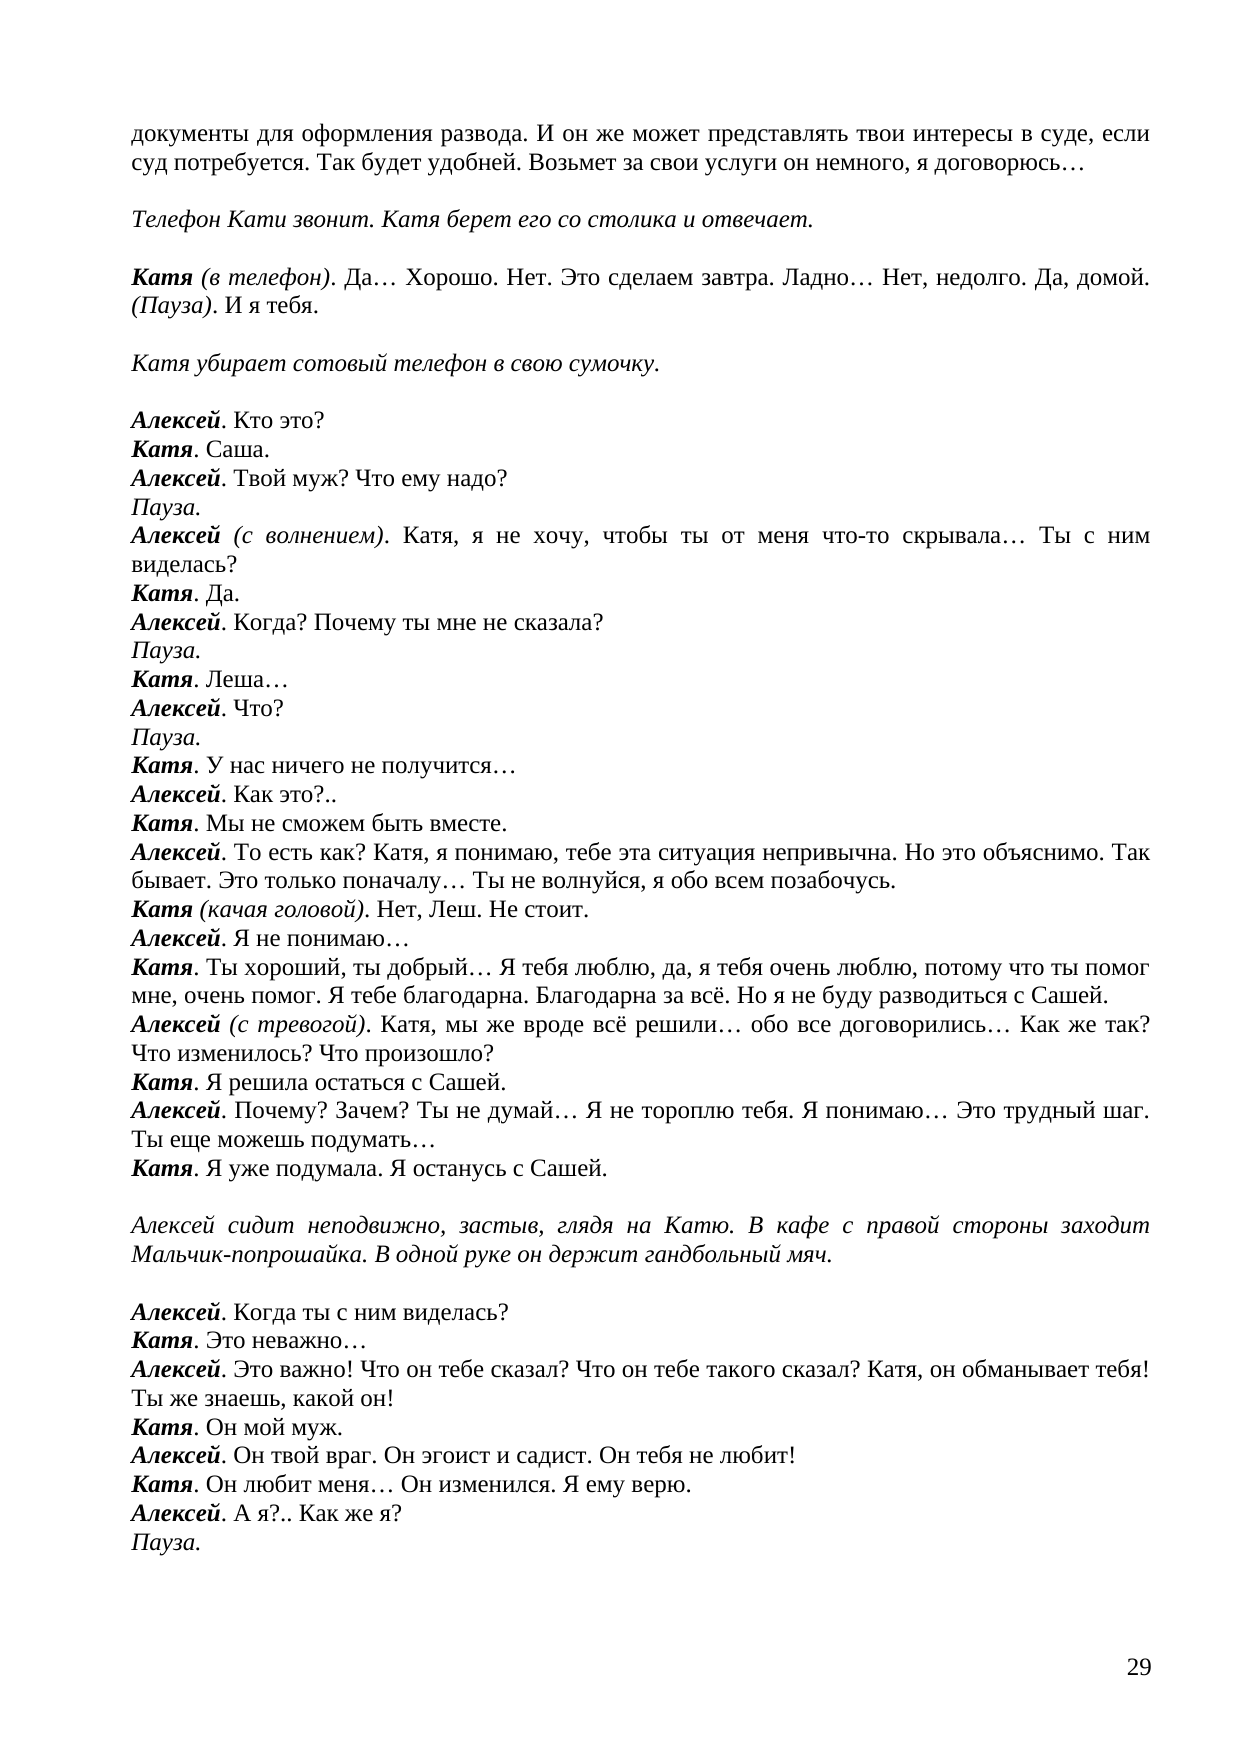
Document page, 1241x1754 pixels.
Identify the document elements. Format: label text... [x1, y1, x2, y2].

text Алексей. Я не понимаю… [131, 923, 1152, 952]
text Алексей. А я?.. Как же я? [131, 1498, 1152, 1527]
text Катя (качая головой). Нет, Леш. Не стоит. [131, 894, 1152, 923]
text Алексей. Твой муж? Что ему надо? [131, 463, 1152, 492]
text Алексей. Он твой враг. Он эгоист и садист. Он тебя не любит! [131, 1441, 1152, 1469]
text Катя. Леша… [131, 664, 1152, 693]
text Алексей. Когда? Почему ты мне не сказала? [131, 607, 1152, 636]
text Катя. Я решила остаться с Сашей. [131, 1067, 1152, 1096]
text Алексей. То есть как? Катя, я понимаю, тебе эта ситуация непривычна. Но это объяснимо. Так бывает. Это только поначалу… Ты не волнуйся, я обо всем позабочусь. [131, 837, 1152, 894]
text Катя (в телефон). Да… Хорошо. Нет. Это сделаем завтра. Ладно… Нет, недолго. Да, домой. (Пауза). И я тебя. [131, 262, 1152, 319]
text Пауза. [131, 636, 1152, 664]
text Пауза. [131, 492, 1152, 521]
text Пауза. [131, 1527, 1152, 1556]
text Алексей. Что? [131, 693, 1152, 722]
text Катя. Это неважно… [131, 1326, 1152, 1354]
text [131, 118, 1152, 176]
text Алексей. Почему? Зачем? Ты не думай… Я не тороплю тебя. Я понимаю… Это трудный шаг. Ты еще можешь подумать… [131, 1096, 1152, 1153]
text Алексей (с тревогой). Катя, мы же вроде всё решили… обо все договорились… Как же так? Что изменилось? Что произошло? [131, 1009, 1152, 1067]
text Катя. Саша. [131, 434, 1152, 463]
text Катя. Он любит меня… Он изменился. Я ему верю. [131, 1469, 1152, 1498]
text Алексей. Кто это? [131, 406, 1152, 434]
text Алексей сидит неподвижно, застыв, глядя на Катю. В кафе с правой стороны заходит Мальчик-попрошайка. В одной руке он держит гандбольный мяч. [131, 1211, 1152, 1268]
text Алексей. Как это?.. [131, 779, 1152, 808]
text Пауза. [131, 722, 1152, 751]
text Катя убирает сотовый телефон в свою сумочку. [131, 348, 1152, 377]
text Катя. Я уже подумала. Я останусь с Сашей. [131, 1153, 1152, 1182]
text Катя. Да. [131, 578, 1152, 607]
text Катя. Он мой муж. [131, 1412, 1152, 1441]
text Катя. У нас ничего не получится… [131, 751, 1152, 779]
text Алексей (с волнением). Катя, я не хочу, чтобы ты от меня что-то скрывала… Ты с ним виделась? [131, 521, 1152, 578]
text Телефон Кати звонит. Катя берет его со столика и отвечает. [131, 204, 1152, 233]
text Алексей. Когда ты с ним виделась? [131, 1297, 1152, 1326]
text Катя. Ты хороший, ты добрый… Я тебя люблю, да, я тебя очень люблю, потому что ты помог мне, очень помог. Я тебе благодарна. Благодарна за всё. Но я не буду разводиться с Сашей. [131, 952, 1152, 1009]
text Катя. Мы не сможем быть вместе. [131, 808, 1152, 837]
text Алексей. Это важно! Что он тебе сказал? Что он тебе такого сказал? Катя, он обманывает тебя! Ты же знаешь, какой он! [131, 1354, 1152, 1412]
